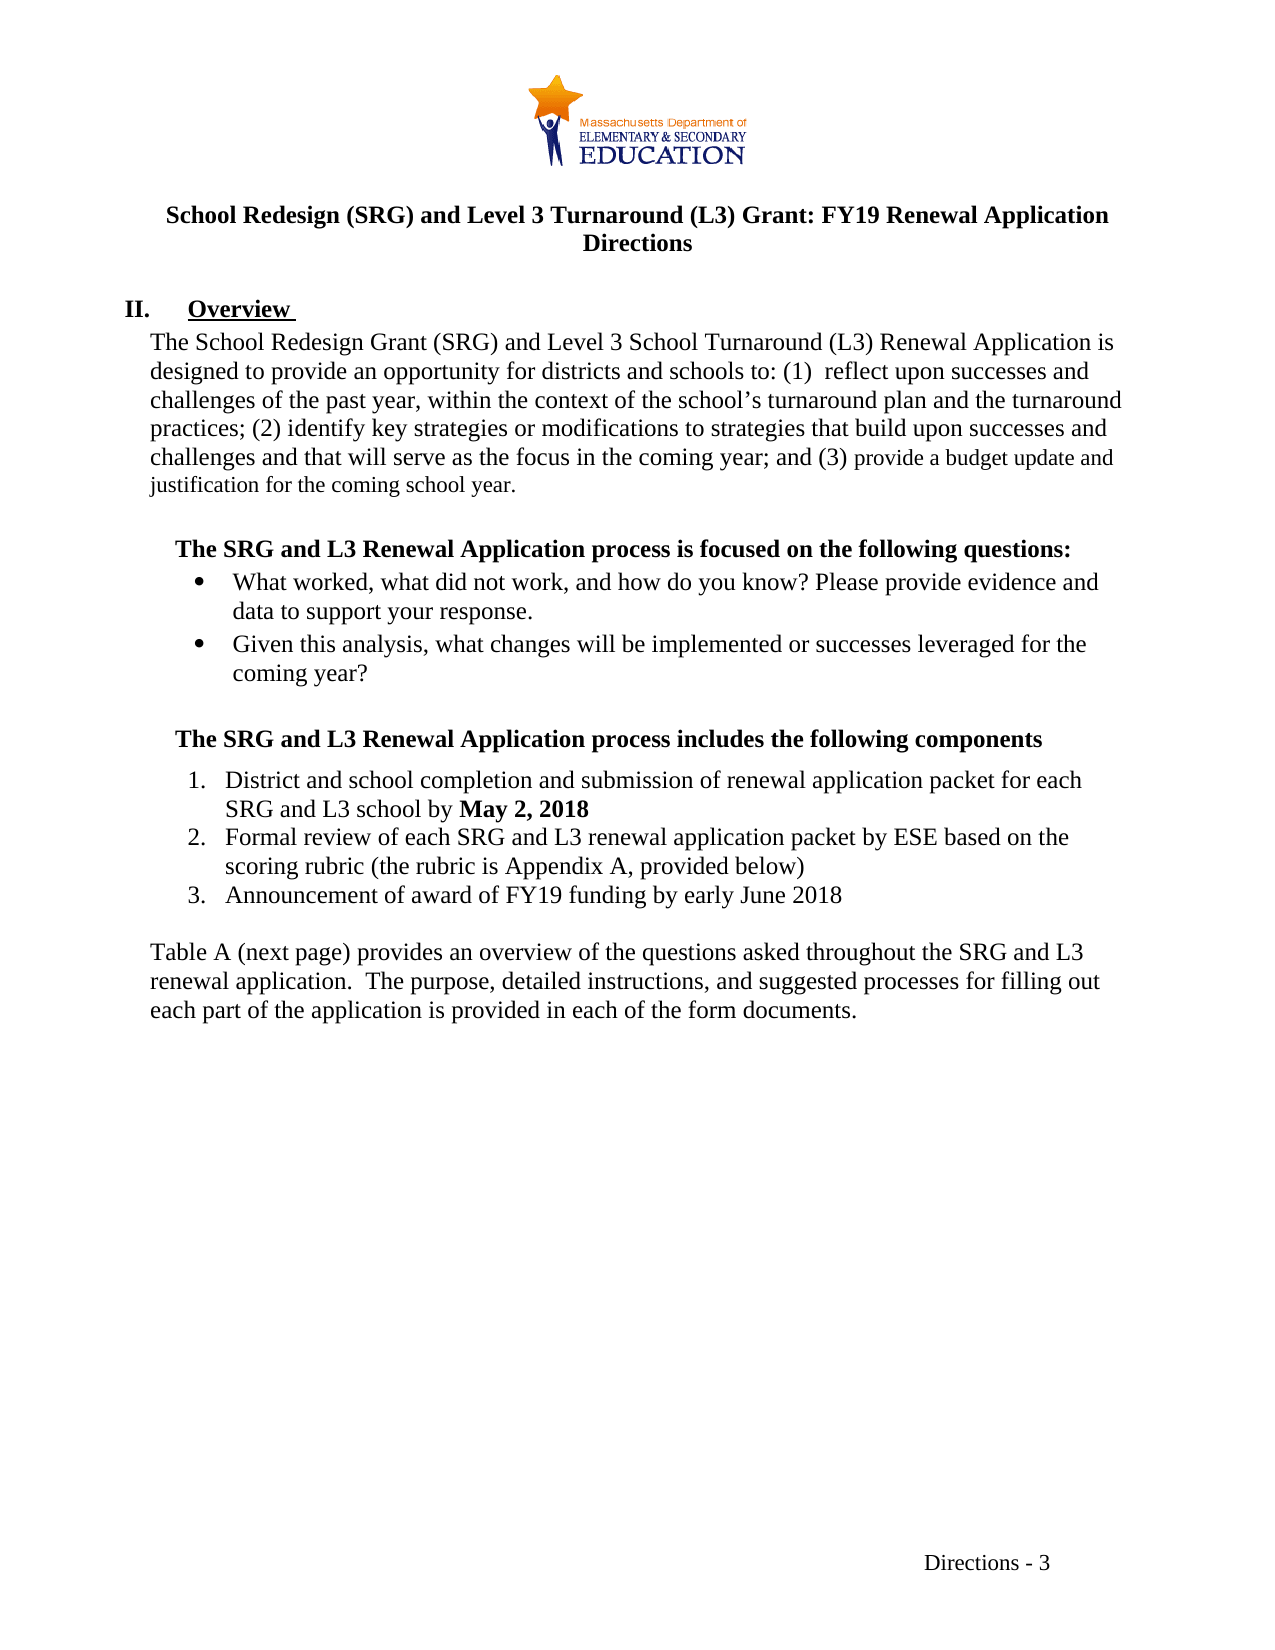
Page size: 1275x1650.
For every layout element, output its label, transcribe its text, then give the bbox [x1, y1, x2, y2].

list Overview [150, 294, 1125, 323]
text The SRG and L3 Renewal Application process is focused on the following questions: [150, 534, 1125, 563]
text The School Redesign Grant (SRG) and Level 3 School Turnaround (L3) Renewal Application is designed to provide an opportunity for districts and schools to: (1) reflect upon successes and challenges of the past year, within the context of the school’s turnaround plan and the turnaround practices; (2) identify key strategies or modifications to strategies that build upon successes and challenges and that will serve as the focus in the coming year; and (3) provide a budget update and justification for the coming school year. [150, 327, 1125, 497]
list What worked, what did not work, and how do you know? Please provide evidence and data to support your response. [195, 567, 1125, 625]
text The SRG and L3 Renewal Application process includes the following components [150, 724, 1125, 752]
list Announcement of award of FY19 funding by early June 2018 [187, 880, 1125, 909]
list District and school completion and submission of renewal application packet for each SRG and L3 school by May 2, 2018 [187, 765, 1125, 822]
list Table A (next page) provides an overview of the questions asked throughout the SRG and L3 renewal application. The purpose, detailed instructions, and suggested processes for filling out each part of the application is provided in each of the form documents. [150, 937, 1125, 1024]
picture [528, 75, 747, 166]
list Given this analysis, what changes will be implemented or successes leveraged for the coming year? [195, 629, 1125, 687]
list Formal review of each SRG and L3 renewal application packet by ESE based on the scoring rubric (the rubric is Appendix A, provided below) [187, 822, 1125, 880]
